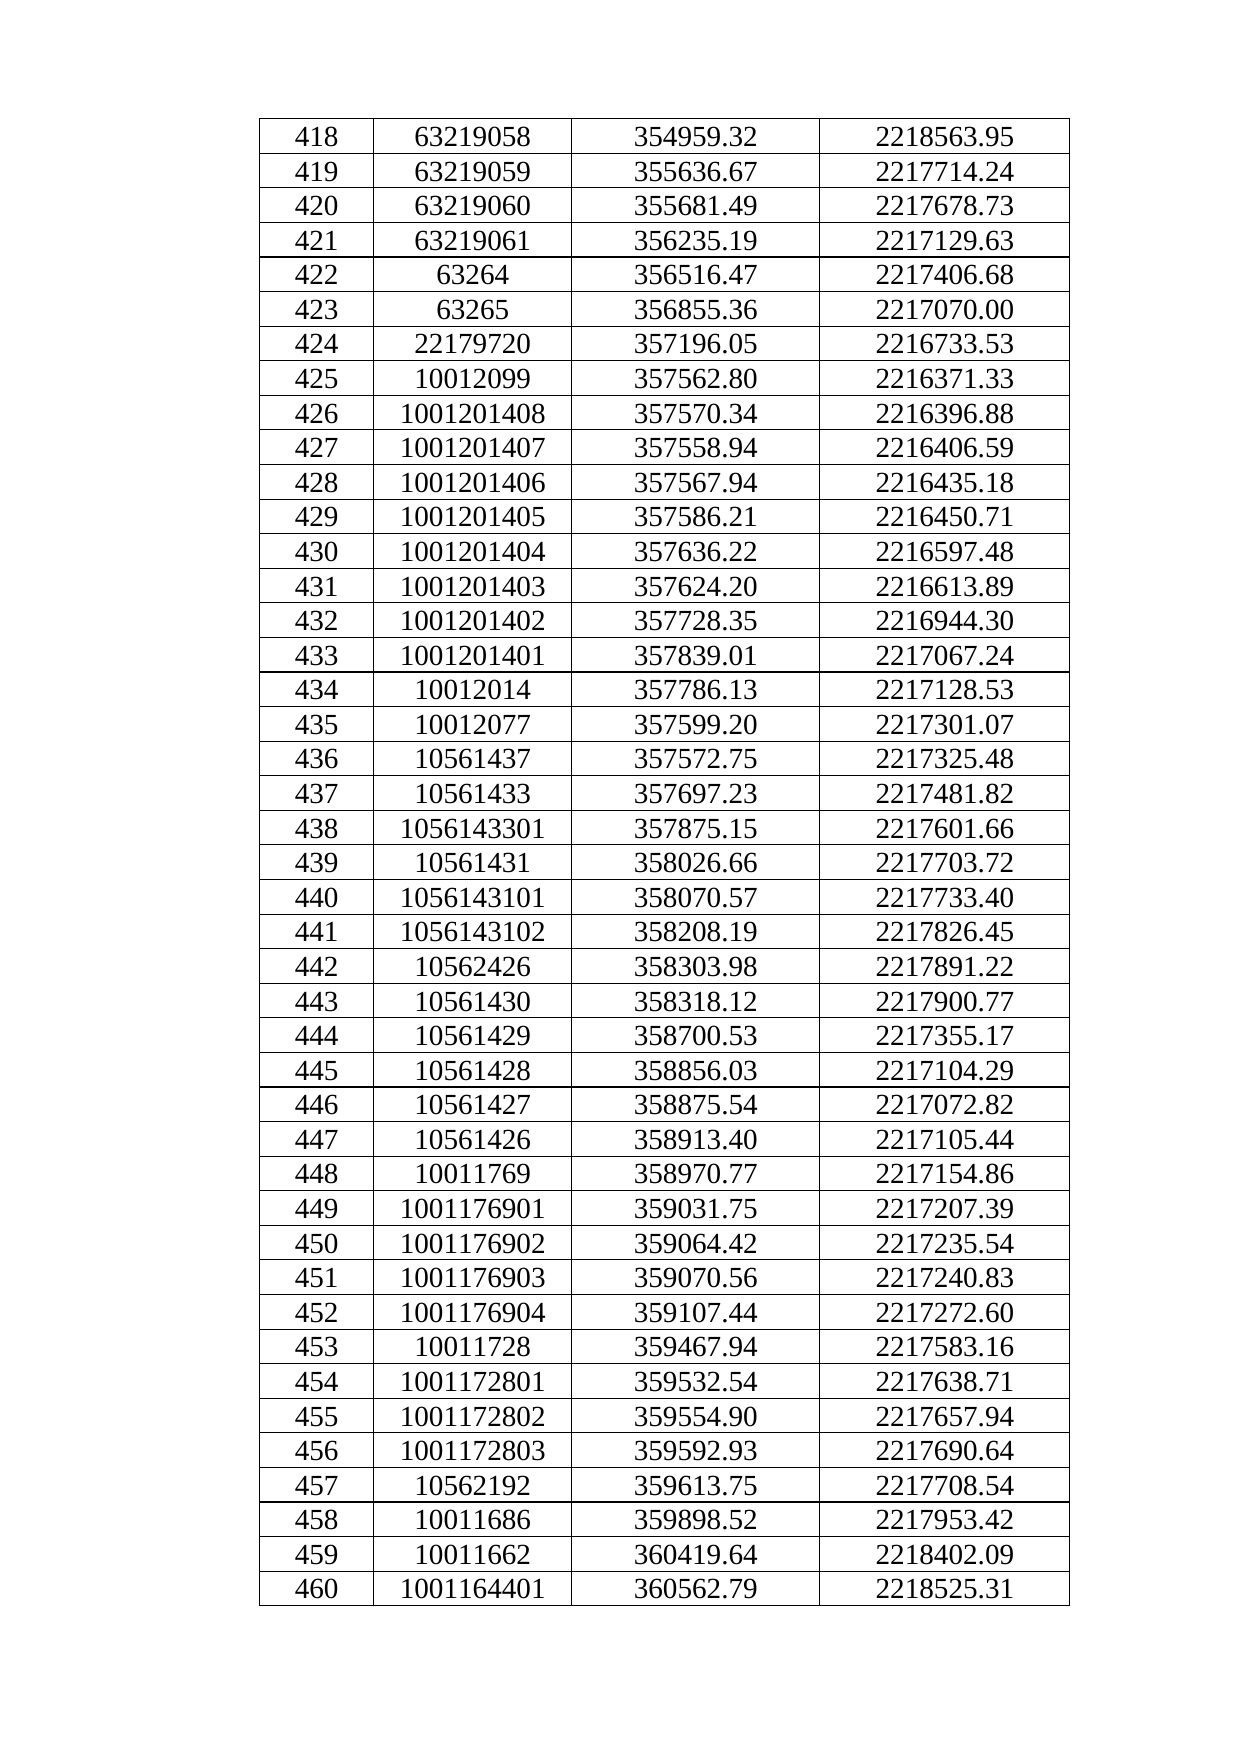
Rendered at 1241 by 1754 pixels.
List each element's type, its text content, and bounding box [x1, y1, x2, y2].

table_cell 432 [260, 603, 373, 637]
table_cell 1001201402 [374, 603, 571, 637]
table_cell 448 [260, 1157, 373, 1190]
table_cell 358875.54 [572, 1088, 819, 1121]
table_cell 10561433 [374, 776, 571, 810]
table_cell 2216371.33 [820, 361, 1069, 395]
table_cell 1001201406 [374, 465, 571, 498]
table_cell 10562426 [374, 949, 571, 983]
table_cell 357786.13 [572, 673, 819, 706]
table_cell 22179720 [374, 327, 571, 360]
table_cell 357586.21 [572, 500, 819, 533]
table_cell 2217067.24 [820, 638, 1069, 671]
table_cell 1001201404 [374, 534, 571, 568]
table_cell 420 [260, 188, 373, 222]
table_cell 2217355.17 [820, 1018, 1069, 1052]
table_cell 1001176902 [374, 1226, 571, 1259]
table_cell 10561437 [374, 742, 571, 775]
table_cell 433 [260, 638, 373, 671]
table_cell 452 [260, 1295, 373, 1328]
table_cell 359592.93 [572, 1433, 819, 1467]
table_cell 2216613.89 [820, 569, 1069, 602]
table_cell 2217207.39 [820, 1191, 1069, 1225]
table_cell 2216597.48 [820, 534, 1069, 568]
table_cell 2217301.07 [820, 707, 1069, 741]
table_cell 2217240.83 [820, 1260, 1069, 1294]
table_cell 357567.94 [572, 465, 819, 498]
table_cell 63219061 [374, 223, 571, 256]
table_cell 437 [260, 776, 373, 810]
table_cell 357196.05 [572, 327, 819, 360]
table_cell 357875.15 [572, 811, 819, 844]
table_cell 10561428 [374, 1053, 571, 1086]
table_cell 359467.94 [572, 1330, 819, 1363]
table_cell 436 [260, 742, 373, 775]
table_cell 10561426 [374, 1122, 571, 1156]
table_cell 1001201401 [374, 638, 571, 671]
table_cell 451 [260, 1260, 373, 1294]
table_cell 434 [260, 673, 373, 706]
table_cell 2217105.44 [820, 1122, 1069, 1156]
table_cell 10011769 [374, 1157, 571, 1190]
table_cell 63219060 [374, 188, 571, 222]
table_cell 447 [260, 1122, 373, 1156]
table_cell 460 [260, 1572, 373, 1605]
table_cell 2217583.16 [820, 1330, 1069, 1363]
table_cell 429 [260, 500, 373, 533]
table_cell 357599.20 [572, 707, 819, 741]
table_cell 357562.80 [572, 361, 819, 395]
table_cell 2217128.53 [820, 673, 1069, 706]
table_cell 2217714.24 [820, 154, 1069, 187]
table_cell 359031.75 [572, 1191, 819, 1225]
table_cell 358856.03 [572, 1053, 819, 1086]
table_cell 1056143301 [374, 811, 571, 844]
table_cell 358913.40 [572, 1122, 819, 1156]
table_cell 1001201405 [374, 500, 571, 533]
table_cell 1001172801 [374, 1364, 571, 1398]
table_cell 10012099 [374, 361, 571, 395]
table_cell 10561429 [374, 1018, 571, 1052]
table_cell 2218525.31 [820, 1572, 1069, 1605]
table_cell 1001172803 [374, 1433, 571, 1467]
table_cell 359532.54 [572, 1364, 819, 1398]
table_cell 358208.19 [572, 915, 819, 948]
table_cell 1001164401 [374, 1572, 571, 1605]
table_cell 10012014 [374, 673, 571, 706]
table_cell 2216396.88 [820, 396, 1069, 429]
table_cell 458 [260, 1503, 373, 1536]
table_cell 1001176903 [374, 1260, 571, 1294]
table_cell 443 [260, 984, 373, 1017]
table_cell 2217900.77 [820, 984, 1069, 1017]
table_cell 359613.75 [572, 1468, 819, 1501]
table_cell 2216406.59 [820, 430, 1069, 464]
table_cell 10561427 [374, 1088, 571, 1121]
table_cell 2216435.18 [820, 465, 1069, 498]
table_cell 444 [260, 1018, 373, 1052]
table_cell 357839.01 [572, 638, 819, 671]
table_cell 454 [260, 1364, 373, 1398]
table_cell 457 [260, 1468, 373, 1501]
table_cell 446 [260, 1088, 373, 1121]
table_cell 357636.22 [572, 534, 819, 568]
table_cell 355681.49 [572, 188, 819, 222]
table_cell 442 [260, 949, 373, 983]
table_cell 459 [260, 1537, 373, 1571]
table_cell 441 [260, 915, 373, 948]
table_cell 2217406.68 [820, 258, 1069, 291]
table_cell 358303.98 [572, 949, 819, 983]
table_cell 2217104.29 [820, 1053, 1069, 1086]
table_cell 1056143101 [374, 880, 571, 913]
table_cell 2216733.53 [820, 327, 1069, 360]
table_cell 358970.77 [572, 1157, 819, 1190]
table_cell 449 [260, 1191, 373, 1225]
table_cell 2217070.00 [820, 292, 1069, 326]
table_cell 1001201407 [374, 430, 571, 464]
table_cell 423 [260, 292, 373, 326]
table_cell 455 [260, 1399, 373, 1432]
table_cell 425 [260, 361, 373, 395]
table_cell 63219058 [374, 119, 571, 153]
table_cell 2217154.86 [820, 1157, 1069, 1190]
table_cell 63264 [374, 258, 571, 291]
table_cell 426 [260, 396, 373, 429]
table_cell 359898.52 [572, 1503, 819, 1536]
table_cell 357728.35 [572, 603, 819, 637]
table_cell 2217481.82 [820, 776, 1069, 810]
table_cell 358070.57 [572, 880, 819, 913]
table_cell 360562.79 [572, 1572, 819, 1605]
table_cell 63265 [374, 292, 571, 326]
table_cell 1056143102 [374, 915, 571, 948]
table_cell 359070.56 [572, 1260, 819, 1294]
table_cell 2217826.45 [820, 915, 1069, 948]
table_cell 1001172802 [374, 1399, 571, 1432]
table_cell 357697.23 [572, 776, 819, 810]
table_cell 360419.64 [572, 1537, 819, 1571]
table_cell 354959.32 [572, 119, 819, 153]
table_cell 2217129.63 [820, 223, 1069, 256]
table_cell 2217325.48 [820, 742, 1069, 775]
table_cell 424 [260, 327, 373, 360]
table_cell 2217733.40 [820, 880, 1069, 913]
table_cell 10012077 [374, 707, 571, 741]
table_cell 445 [260, 1053, 373, 1086]
table_cell 63219059 [374, 154, 571, 187]
table_cell 2217953.42 [820, 1503, 1069, 1536]
table_cell 435 [260, 707, 373, 741]
table_cell 427 [260, 430, 373, 464]
table_cell 2218563.95 [820, 119, 1069, 153]
table_cell 1001176901 [374, 1191, 571, 1225]
table_cell 355636.67 [572, 154, 819, 187]
table_cell 359554.90 [572, 1399, 819, 1432]
table_cell 10011686 [374, 1503, 571, 1536]
table_cell 453 [260, 1330, 373, 1363]
table_cell 2217708.54 [820, 1468, 1069, 1501]
table_cell 2217703.72 [820, 845, 1069, 879]
table_cell 456 [260, 1433, 373, 1467]
table_cell 359107.44 [572, 1295, 819, 1328]
table_cell 2217657.94 [820, 1399, 1069, 1432]
table_cell 2217891.22 [820, 949, 1069, 983]
table_cell 2217690.64 [820, 1433, 1069, 1467]
table_cell 2217272.60 [820, 1295, 1069, 1328]
table_cell 10011662 [374, 1537, 571, 1571]
table_cell 2216944.30 [820, 603, 1069, 637]
table_cell 356855.36 [572, 292, 819, 326]
table_cell 2216450.71 [820, 500, 1069, 533]
table_cell 439 [260, 845, 373, 879]
table_cell 10011728 [374, 1330, 571, 1363]
table_cell 1001201408 [374, 396, 571, 429]
table_cell 450 [260, 1226, 373, 1259]
table_cell 10561431 [374, 845, 571, 879]
table_cell 418 [260, 119, 373, 153]
table_cell 438 [260, 811, 373, 844]
table_cell 357570.34 [572, 396, 819, 429]
table_cell 10561430 [374, 984, 571, 1017]
table_cell 358318.12 [572, 984, 819, 1017]
table_cell 357624.20 [572, 569, 819, 602]
table_cell 431 [260, 569, 373, 602]
table_cell 2217678.73 [820, 188, 1069, 222]
table_cell 356516.47 [572, 258, 819, 291]
table_cell 2218402.09 [820, 1537, 1069, 1571]
table_cell 356235.19 [572, 223, 819, 256]
table_cell 1001201403 [374, 569, 571, 602]
table_cell 419 [260, 154, 373, 187]
table_cell 357572.75 [572, 742, 819, 775]
table_cell 2217072.82 [820, 1088, 1069, 1121]
table_cell 358026.66 [572, 845, 819, 879]
table_cell 357558.94 [572, 430, 819, 464]
table_cell 10562192 [374, 1468, 571, 1501]
table_cell 2217638.71 [820, 1364, 1069, 1398]
table_cell 430 [260, 534, 373, 568]
table_cell 422 [260, 258, 373, 291]
table_cell 2217601.66 [820, 811, 1069, 844]
table_cell 358700.53 [572, 1018, 819, 1052]
table_cell 440 [260, 880, 373, 913]
table_cell 421 [260, 223, 373, 256]
table_cell 2217235.54 [820, 1226, 1069, 1259]
table_cell 1001176904 [374, 1295, 571, 1328]
table_cell 359064.42 [572, 1226, 819, 1259]
table_cell 428 [260, 465, 373, 498]
